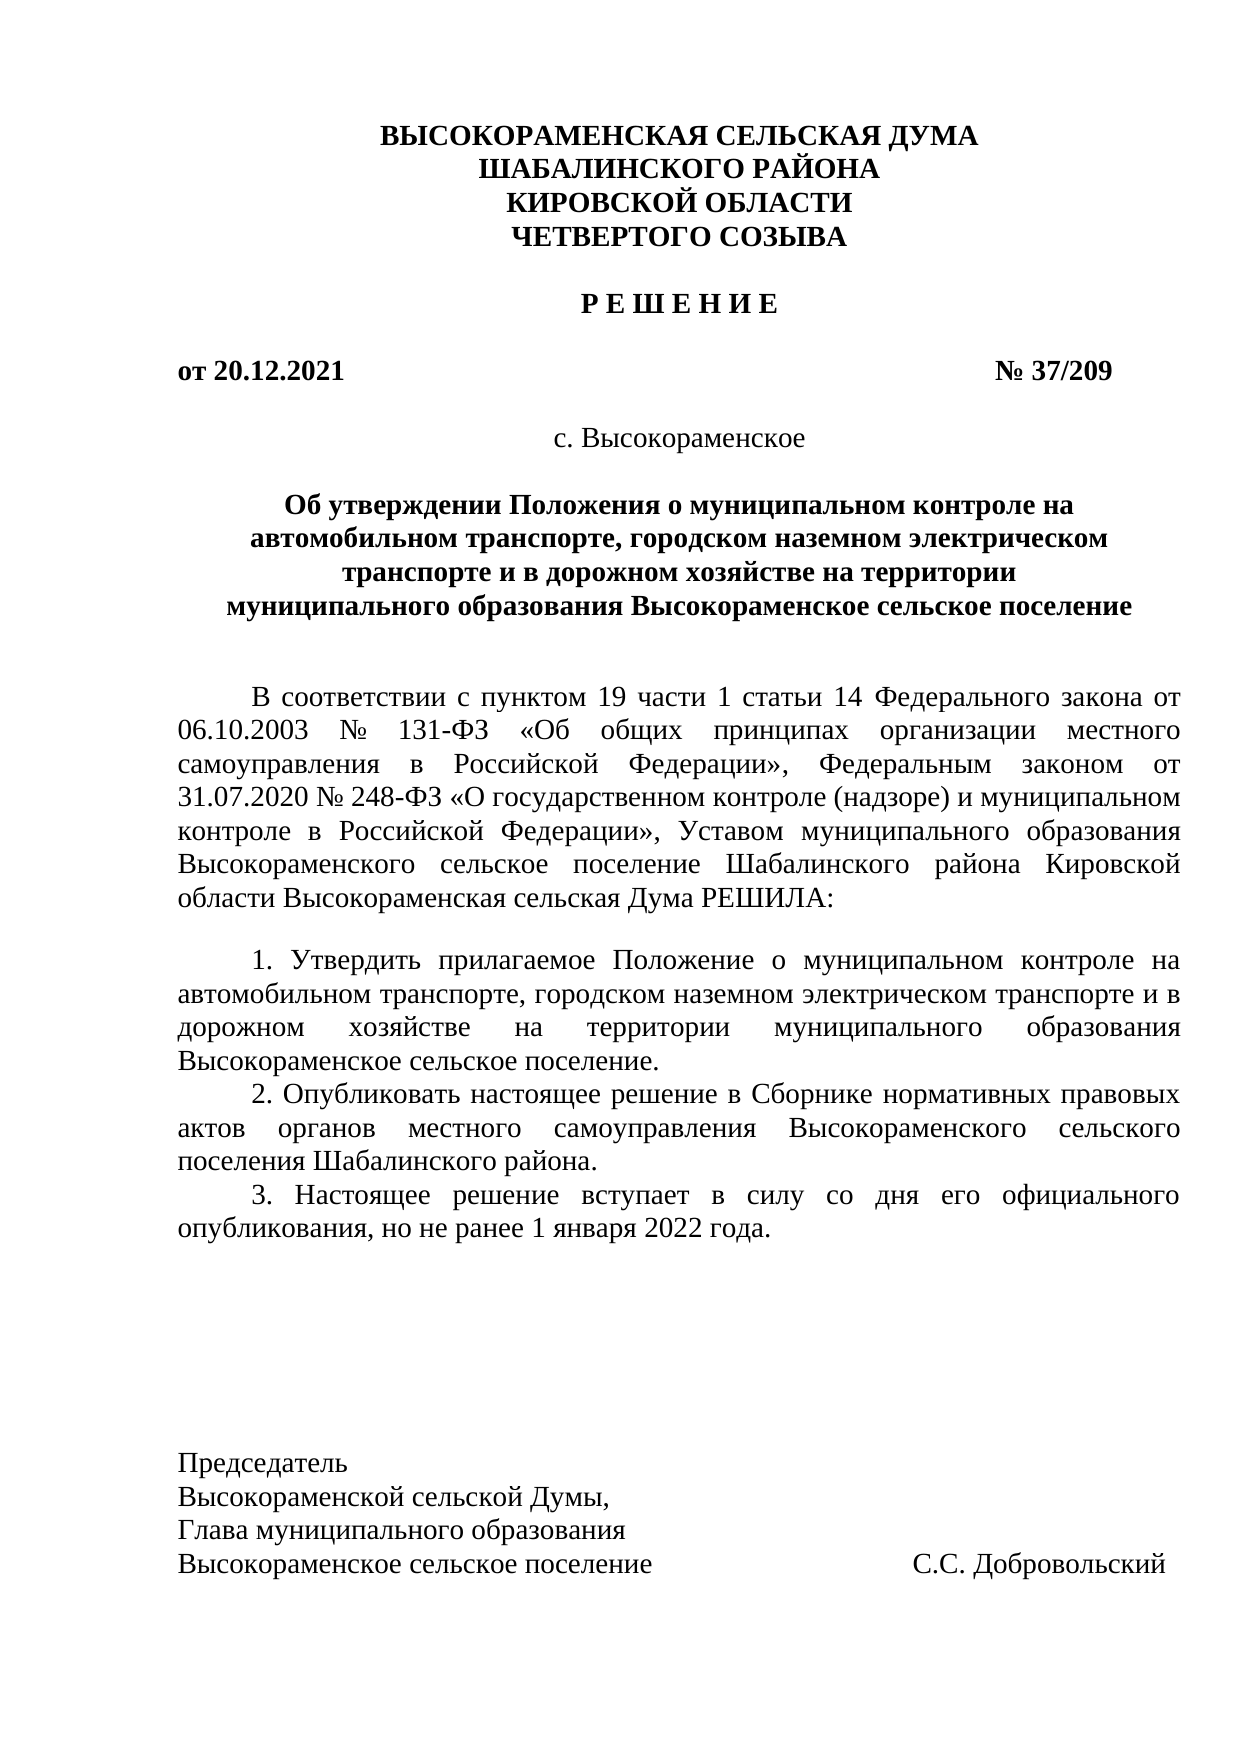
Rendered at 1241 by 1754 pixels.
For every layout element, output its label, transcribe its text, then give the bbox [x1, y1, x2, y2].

text Глава муниципального образования [177, 1512, 1181, 1546]
text Об утверждении Положения о муниципальном контроле на автомобильном транспорте, городском наземном электрическом транспорте и в дорожном хозяйстве на территории [177, 487, 1181, 588]
text Р Е Ш Е Н И Е [177, 286, 1181, 319]
text Высокораменское сельское поселение С.С. Добровольский [177, 1546, 1181, 1579]
text Высокораменской сельской Думы, [177, 1479, 1181, 1512]
text Председатель [177, 1445, 1181, 1479]
text ШАБАЛИНСКОГО РАЙОНА [177, 152, 1181, 185]
text КИРОВСКОЙ ОБЛАСТИ [177, 185, 1181, 219]
text муниципального образования Высокораменское сельское поселение [177, 588, 1181, 621]
text 1. Утвердить прилагаемое Положение о муниципальном контроле на автомобильном транспорте, городском наземном электрическом транспорте и в дорожном хозяйстве на территории муниципального образования Высокораменское сельское поселение. [177, 942, 1181, 1076]
text с. Высокораменское [177, 420, 1181, 453]
text 2. Опубликовать настоящее решение в Сборнике нормативных правовых актов органов местного самоуправления Высокораменского сельского поселения Шабалинского района. [177, 1076, 1181, 1177]
text ЧЕТВЕРТОГО СОЗЫВА [177, 219, 1181, 252]
text от 20.12.2021 № 37/209 [177, 353, 1181, 386]
text В соответствии с пунктом 19 части 1 статьи 14 Федерального закона от 06.10.2003 № 131-ФЗ «Об общих принципах организации местного самоуправления в Российской Федерации», Федеральным законом от 31.07.2020 № 248-ФЗ «О государственном контроле (надзоре) и муниципальном контроле в Российской Федерации», Уставом муниципального образования Высокораменского сельское поселение Шабалинского района Кировской области Высокораменская сельская Дума РЕШИЛА: [177, 746, 1181, 913]
text 3. Настоящее решение вступает в силу со дня его официального опубликования, но не ранее 1 января 2022 года. [177, 1177, 1181, 1244]
text ВЫСОКОРАМЕНСКАЯ СЕЛЬСКАЯ ДУМА [177, 118, 1181, 152]
